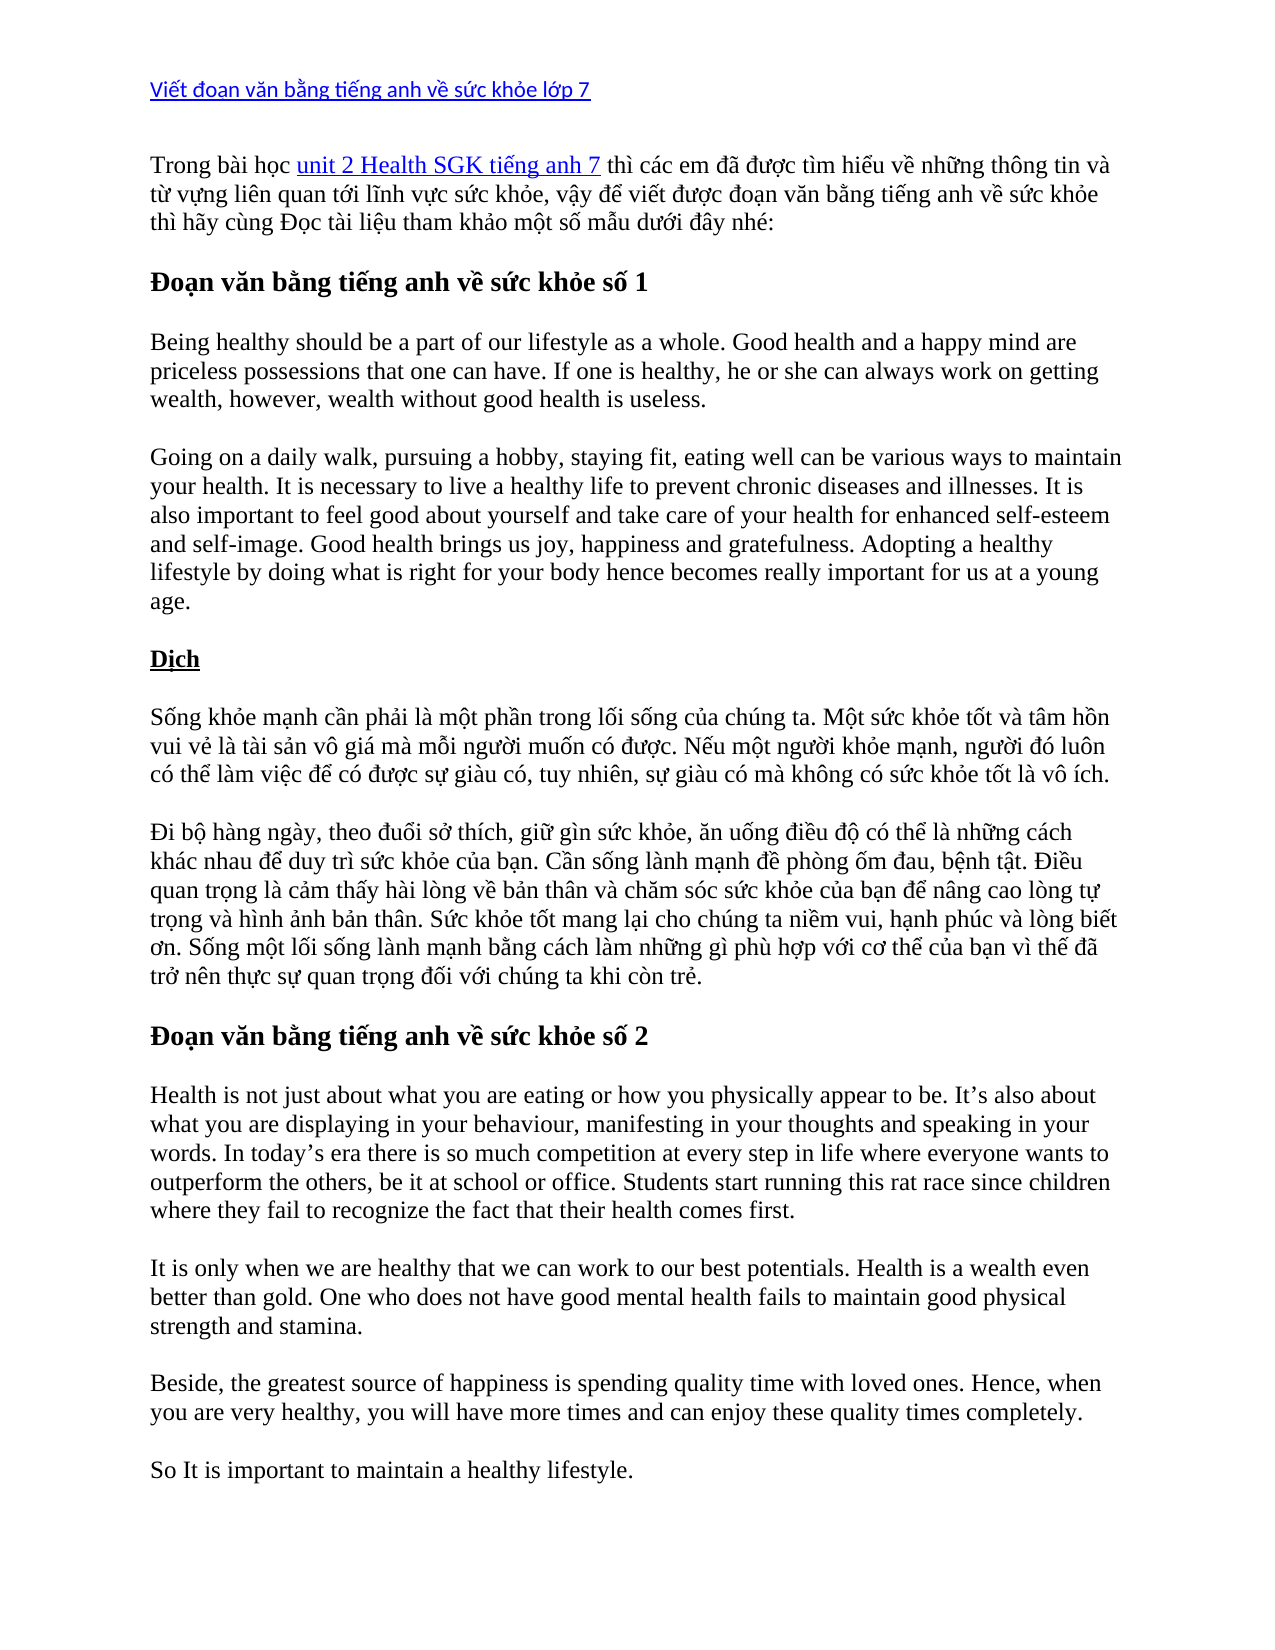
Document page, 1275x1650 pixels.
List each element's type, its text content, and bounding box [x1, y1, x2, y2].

text Dịch [150, 644, 1125, 673]
text Đoạn văn bằng tiếng anh về sức khỏe số 2 [150, 1019, 1125, 1051]
text Health is not just about what you are eating or how you physically appear to be. It’s also about what you are displaying in your behaviour, manifesting in your thoughts and speaking in your words. In today’s era there is so much competition at every step in life where everyone wants to outperform the others, be it at school or office. Students start running this rat race since children where they fail to recognize the fact that their health comes first. [150, 1081, 1125, 1224]
text Being healthy should be a part of our lifestyle as a whole. Good health and a happy mind are priceless possessions that one can have. If one is healthy, he or she can always work on getting wealth, however, wealth without good health is useless. [150, 327, 1125, 413]
text So It is important to maintain a healthy lifestyle. [150, 1455, 1125, 1484]
text Sống khỏe mạnh cần phải là một phần trong lối sống của chúng ta. Một sức khỏe tốt và tâm hồn vui vẻ là tài sản vô giá mà mỗi người muốn có được. Nếu một người khỏe mạnh, người đó luôn có thể làm việc để có được sự giàu có, tuy nhiên, sự giàu có mà không có sức khỏe tốt là vô ích. [150, 702, 1125, 788]
text Going on a daily walk, pursuing a hobby, staying fit, eating well can be various ways to maintain your health. It is necessary to live a healthy life to prevent chronic diseases and illnesses. It is also important to feel good about yourself and take care of your health for enhanced self-esteem and self-image. Good health brings us joy, happiness and gratefulness. Adopting a healthy lifestyle by doing what is right for your body hence becomes really important for us at a young age. [150, 442, 1125, 615]
text Đi bộ hàng ngày, theo đuổi sở thích, giữ gìn sức khỏe, ăn uống điều độ có thể là những cách khác nhau để duy trì sức khỏe của bạn. Cần sống lành mạnh đề phòng ốm đau, bệnh tật. Điều quan trọng là cảm thấy hài lòng về bản thân và chăm sóc sức khỏe của bạn để nâng cao lòng tự trọng và hình ảnh bản thân. Sức khỏe tốt mang lại cho chúng ta niềm vui, hạnh phúc và lòng biết ơn. Sống một lối sống lành mạnh bằng cách làm những gì phù hợp với cơ thể của bạn vì thế đã trở nên thực sự quan trọng đối với chúng ta khi còn trẻ. [150, 817, 1125, 990]
text It is only when we are healthy that we can work to our best potentials. Health is a wealth even better than gold. One who does not have good mental health fails to maintain good physical strength and stamina. Beside, the greatest source of happiness is spending quality time with loved ones. Hence, when you are very healthy, you will have more times and can enjoy these quality times completely. [150, 1253, 1125, 1426]
text Trong bài học unit 2 Health SGK tiếng anh 7 thì các em đã được tìm hiểu về những thông tin và từ vựng liên quan tới lĩnh vực sức khỏe, vậy để viết được đoạn văn bằng tiếng anh về sức khỏe thì hãy cùng Đọc tài liệu tham khảo một số mẫu dưới đây nhé: [150, 150, 1125, 236]
text Đoạn văn bằng tiếng anh về sức khỏe số 1 [150, 265, 1125, 298]
